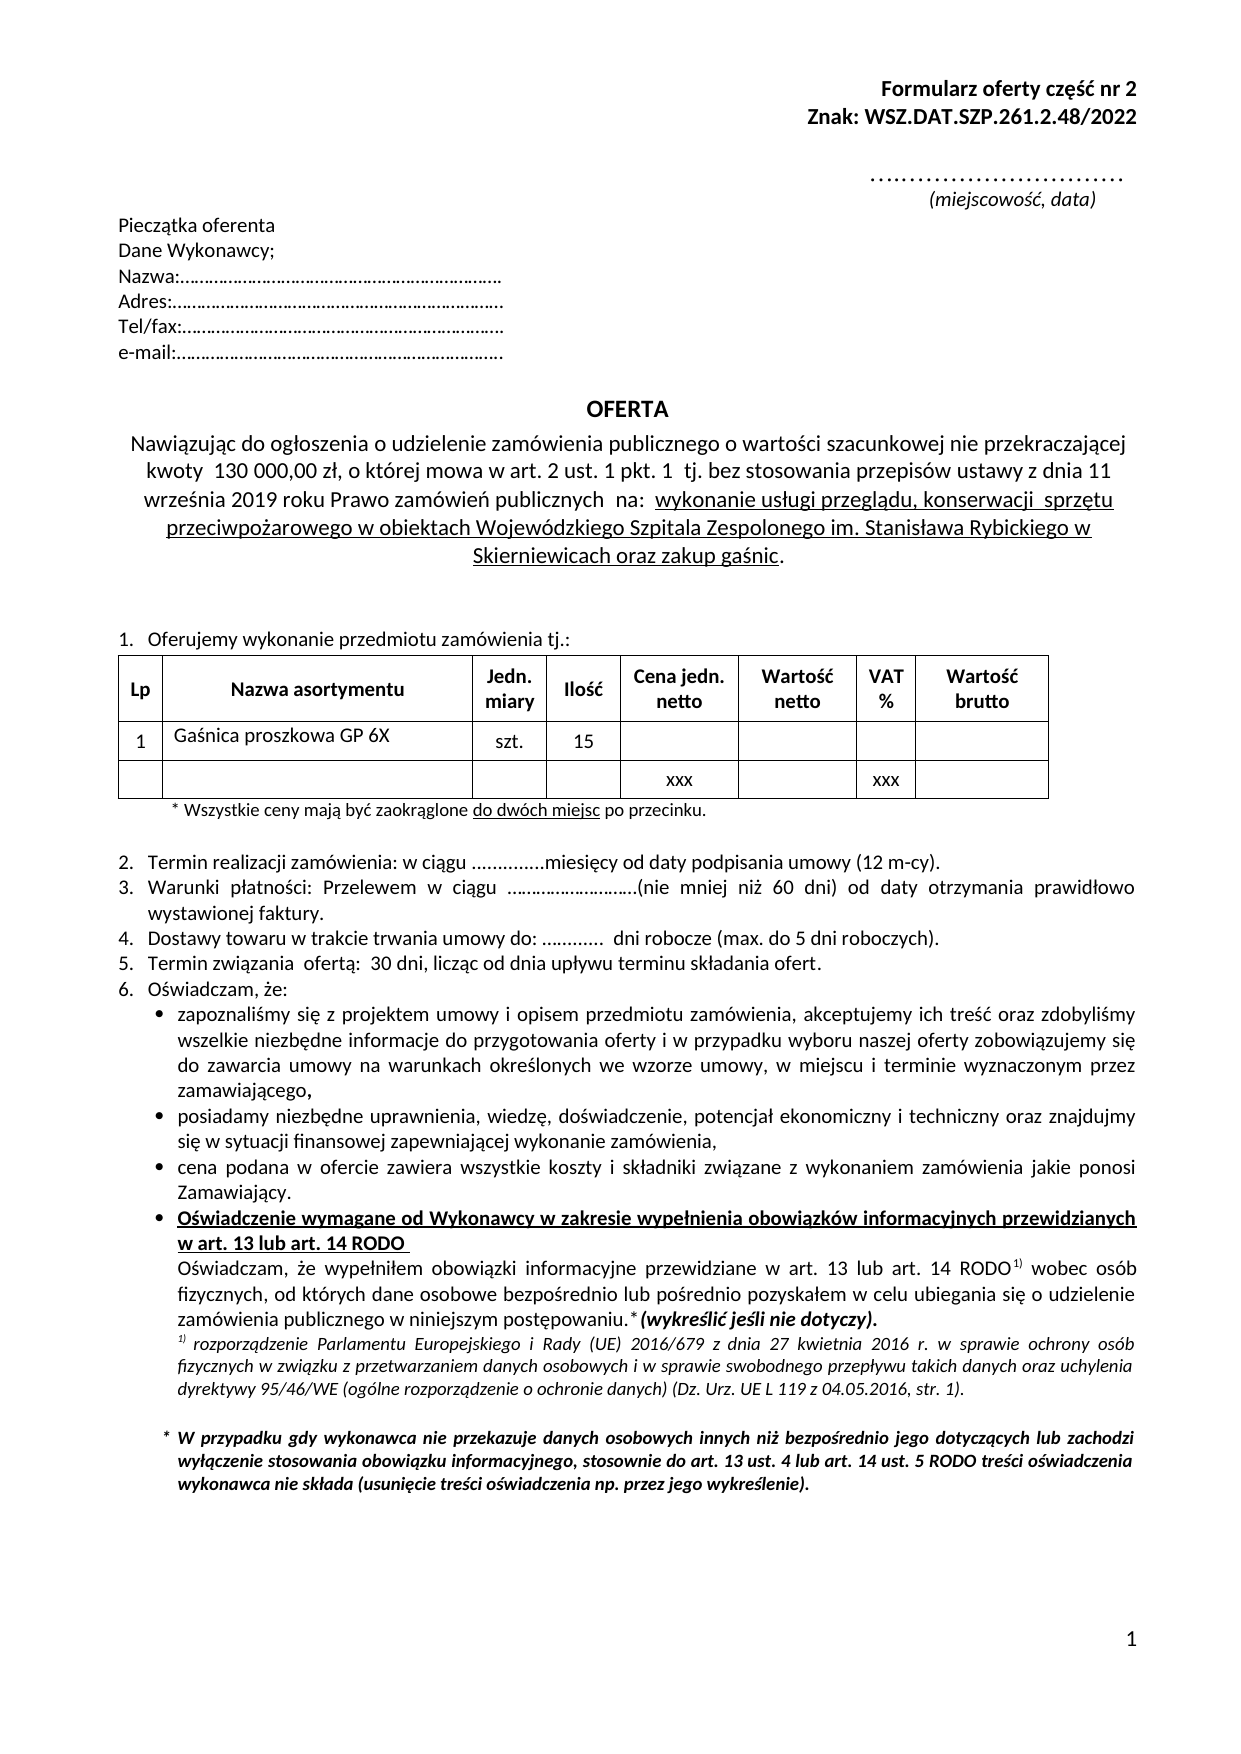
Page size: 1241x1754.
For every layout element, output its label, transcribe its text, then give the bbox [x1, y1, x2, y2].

table_cell Gaśnica proszkowa GP 6X [163, 722, 472, 760]
table_cell [916, 761, 1048, 797]
text Oświadczam, że wypełniłem obowiązki informacyjne przewidziane w art. 13 lub art. 14 RODO1) wobec osób fizycznych, od których dane osobowe bezpośrednio lub pośrednio pozyskałem w celu ubiegania się o udzielenie zamówienia publicznego w niniejszym postępowaniu.*(wykreślić jeśli nie dotyczy). [177, 1256, 1137, 1332]
table_cell [739, 722, 856, 760]
list posiadamy niezbędne uprawnienia, wiedzę, doświadczenie, potencjał ekonomiczny i techniczny oraz znajdujmy się w sytuacji finansowej zapewniającej wykonanie zamówienia, [156, 1103, 1137, 1154]
table_cell [119, 761, 162, 797]
text Dane Wykonawcy; [118, 237, 1137, 263]
list cena podana w ofercie zawiera wszystkie koszty i składniki związane z wykonaniem zamówienia jakie ponosi Zamawiający. [156, 1154, 1137, 1205]
text Adres:…………………………………………………………… [118, 288, 1137, 314]
text Pieczątka oferenta [118, 212, 1137, 237]
list Termin związania ofertą: 30 dni, licząc od dnia upływu terminu składania ofert. [118, 951, 1137, 976]
list * Wszystkie ceny mają być zaokrąglone do dwóch miejsc po przecinku. [170, 798, 1137, 821]
list zapoznaliśmy się z projektem umowy i opisem przedmiotu zamówienia, akceptujemy ich treść oraz zdobyliśmy wszelkie niezbędne informacje do przygotowania oferty i w przypadku wyboru naszej oferty zobowiązujemy się do zawarcia umowy na warunkach określonych we wzorze umowy, w miejscu i terminie wyznaczonym przez zamawiającego, [156, 1001, 1137, 1103]
table_cell [739, 761, 856, 797]
text Tel/fax:…………………………………………………………. [118, 314, 1137, 339]
table_header Jedn. miary [473, 656, 546, 721]
table_header Lp [119, 656, 162, 721]
text e-mail:………………………………………………………….. [118, 339, 1137, 364]
list Oświadczam, że: [118, 976, 1137, 1001]
text 1) rozporządzenie Parlamentu Europejskiego i Rady (UE) 2016/679 z dnia 27 kwietnia 2016 r. w sprawie ochrony osób fizycznych w związku z przetwarzaniem danych osobowych i w sprawie swobodnego przepływu takich danych oraz uchylenia dyrektywy 95/46/WE (ogólne rozporządzenie o ochronie danych) (Dz. Urz. UE L 119 z 04.05.2016, str. 1). [177, 1332, 1137, 1401]
table_cell 1 [119, 722, 162, 760]
table_cell xxx [621, 761, 738, 797]
text ….……………………… [493, 158, 1137, 187]
table_cell [163, 761, 472, 797]
table_cell [547, 761, 620, 797]
list Dostawy towaru w trakcie trwania umowy do: …......... dni robocze (max. do 5 dni roboczych). [118, 925, 1137, 951]
text * W przypadku gdy wykonawca nie przekazuje danych osobowych innych niż bezpośrednio jego dotyczących lub zachodzi wyłączenie stosowania obowiązku informacyjnego, stosownie do art. 13 ust. 4 lub art. 14 ust. 5 RODO treści oświadczenia wykonawca nie składa (usunięcie treści oświadczenia np. przez jego wykreślenie). [161, 1426, 1137, 1495]
list Oferujemy wykonanie przedmiotu zamówienia tj.: [118, 626, 1137, 651]
table_header VAT % [857, 656, 915, 721]
list Oświadczenie wymagane od Wykonawcy w zakresie wypełnienia obowiązków informacyjnych przewidzianych w art. 13 lub art. 14 RODO [156, 1205, 1137, 1256]
table_cell szt. [473, 722, 546, 760]
table_cell [916, 722, 1048, 760]
table_header Nazwa asortymentu [163, 656, 472, 721]
table_cell xxx [857, 761, 915, 797]
text Nazwa:…………………………………………………………. [118, 263, 1137, 288]
list Warunki płatności: Przelewem w ciągu ………………………(nie mniej niż 60 dni) od daty otrzymania prawidłowo wystawionej faktury. [118, 874, 1137, 925]
text (miejscowość, data) [708, 187, 1137, 212]
table_header Ilość [547, 656, 620, 721]
table_header Cena jedn. netto [621, 656, 738, 721]
table_cell 15 [547, 722, 620, 760]
table_header Wartość brutto [916, 656, 1048, 721]
list Termin realizacji zamówienia: w ciągu ..............miesięcy od daty podpisania umowy (12 m-cy). [118, 849, 1137, 874]
text OFERTA [118, 394, 1137, 424]
table_header Wartość netto [739, 656, 856, 721]
table_cell [473, 761, 546, 797]
table_cell [857, 722, 915, 760]
text Nawiązując do ogłoszenia o udzielenie zamówienia publicznego o wartości szacunkowej nie przekraczającej kwoty 130 000,00 zł, o której mowa w art. 2 ust. 1 pkt. 1 tj. bez stosowania przepisów ustawy z dnia 11 września 2019 roku Prawo zamówień publicznych na: wykonanie usługi przeglądu, konserwacji sprzętu przeciwpożarowego w obiektach Wojewódzkiego Szpitala Zespolonego im. Stanisława Rybickiego w Skierniewicach oraz zakup gaśnic. [121, 429, 1137, 569]
table_cell [621, 722, 738, 760]
